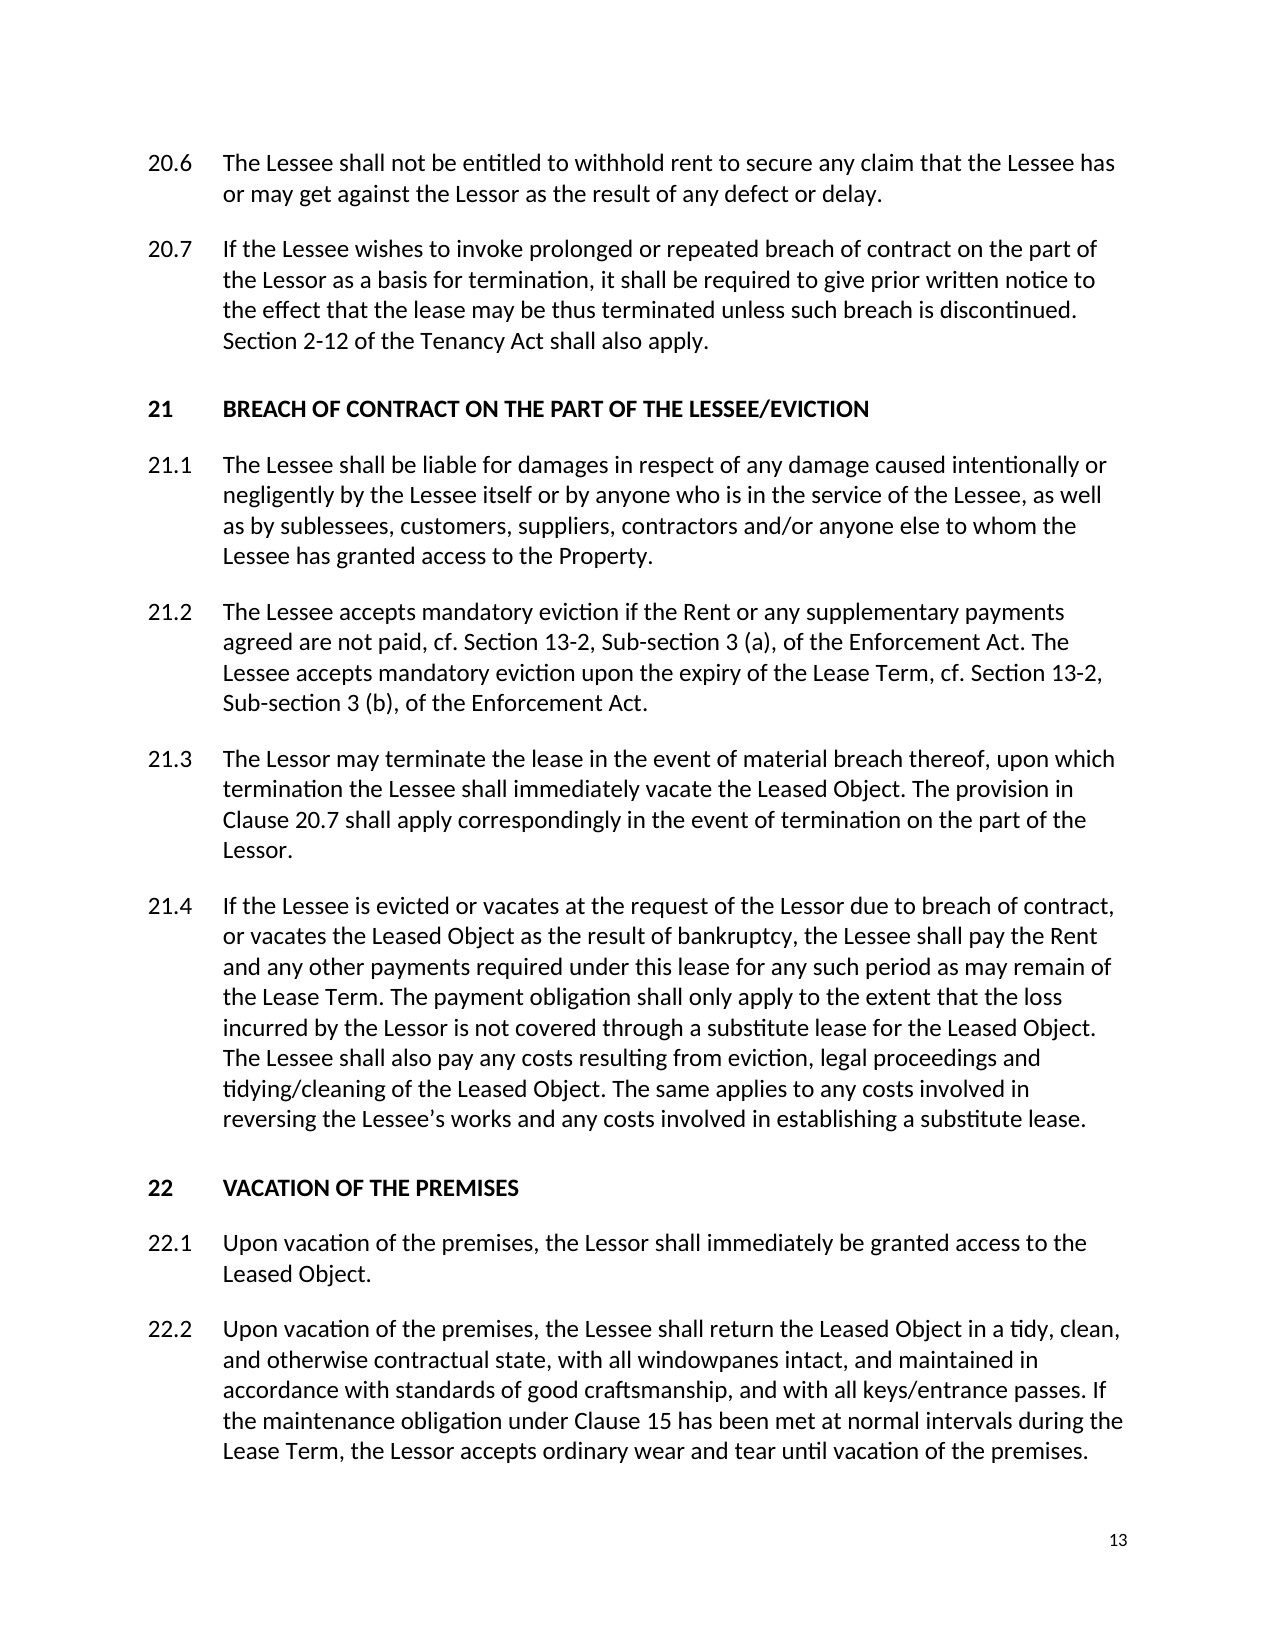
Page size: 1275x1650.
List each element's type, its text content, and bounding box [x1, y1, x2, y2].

text The Lessor may terminate the lease in the event of material breach thereof, upon which termination the Lessee shall immediately vacate the Leased Object. The provision in Clause 20.7 shall apply correspondingly in the event of termination on the part of the Lessor. [148, 743, 1127, 865]
text If the Lessee wishes to invoke prolonged or repeated breach of contract on the part of the Lessor as a basis for termination, it shall be required to give prior written notice to the effect that the lease may be thus terminated unless such breach is discontinued. Section 2-12 of the Tenancy Act shall also apply. [148, 234, 1127, 356]
text Upon vacation of the premises, the Lessor shall immediately be granted access to the Leased Object. [148, 1227, 1127, 1288]
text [148, 1313, 1127, 1466]
text If the Lessee is evicted or vacates at the request of the Lessor due to breach of contract, or vacates the Leased Object as the result of bankruptcy, the Lessee shall pay the Rent and any other payments required under this lease for any such period as may remain of the Lease Term. The payment obligation shall only apply to the extent that the loss incurred by the Lessor is not covered through a substitute lease for the Leased Object. The Lessee shall also pay any costs resulting from eviction, legal proceedings and tidying/cleaning of the Leased Object. The same applies to any costs involved in reversing the Lessee’s works and any costs involved in establishing a substitute lease. [148, 890, 1127, 1134]
subtitle BREACH OF CONTRACT ON THE PART OF THE LESSEE/EVICTION [148, 393, 1127, 424]
subtitle VACATION OF THE PREMISES [148, 1172, 1127, 1202]
text The Lessee shall be liable for damages in respect of any damage caused intentionally or negligently by the Lessee itself or by anyone who is in the service of the Lessee, as well as by sublessees, customers, suppliers, contractors and/or anyone else to whom the Lessee has granted access to the Property. [148, 449, 1127, 571]
text The Lessee shall not be entitled to withhold rent to secure any claim that the Lessee has or may get against the Lessor as the result of any defect or delay. [148, 148, 1127, 209]
text The Lessee accepts mandatory eviction if the Rent or any supplementary payments agreed are not paid, cf. Section 13-2, Sub-section 3 (a), of the Enforcement Act. The Lessee accepts mandatory eviction upon the expiry of the Lease Term, cf. Section 13-2, Sub-section 3 (b), of the Enforcement Act. [148, 596, 1127, 718]
